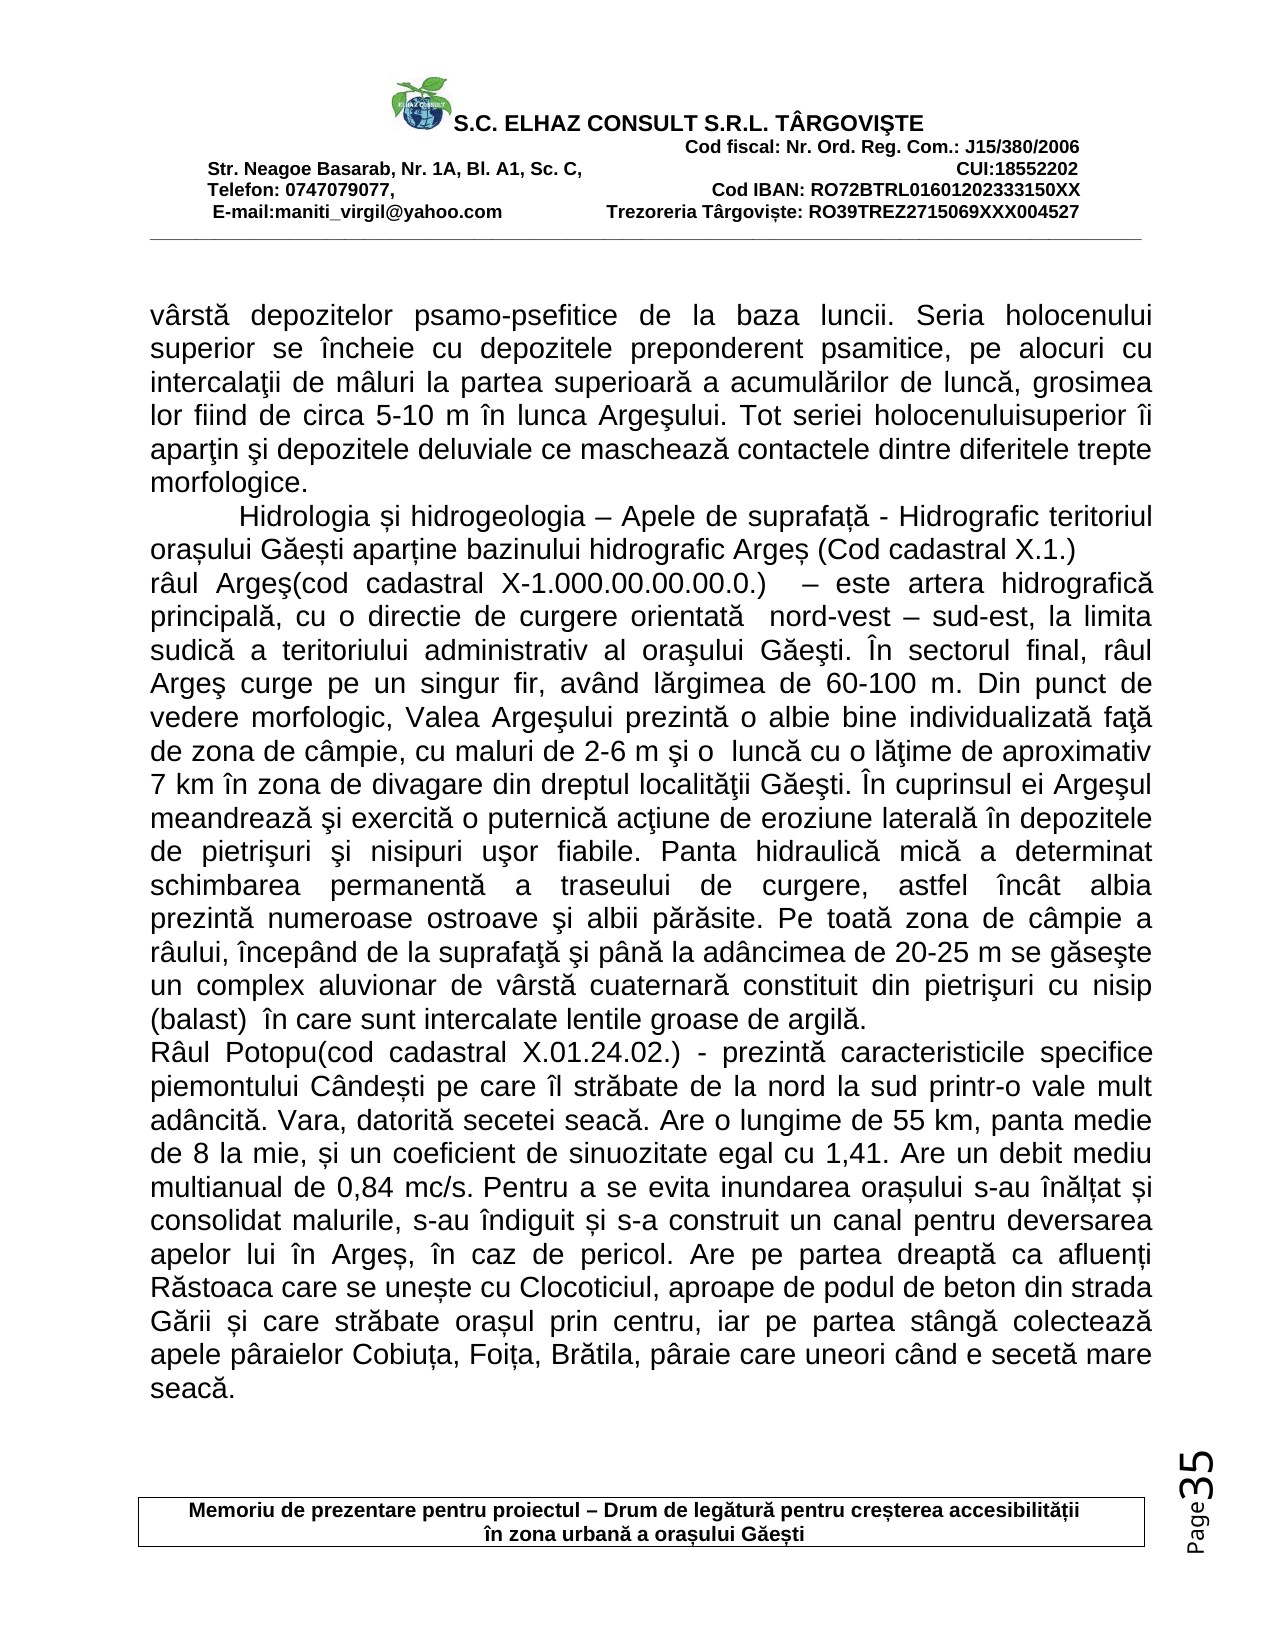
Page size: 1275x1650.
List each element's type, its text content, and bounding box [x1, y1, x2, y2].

text Râul Potopu(cod cadastral X.01.24.02.) - prezintă caracteristicile specifice piemontului Cândești pe care îl străbate de la nord la sud printr-o vale mult adâncită. Vara, datorită secetei seacă. Are o lungime de 55 km, panta medie de 8 la mie, și un coeficient de sinuozitate egal cu 1,41. Are un debit mediu multianual de 0,84 mc/s. Pentru a se evita inundarea orașului s-au înălțat și consolidat malurile, s-au îndiguit și s-a construit un canal pentru deversarea apelor lui în Argeș, în caz de pericol. Are pe partea dreaptă ca afluenți Răstoaca care se unește cu Clocoticiul, aproape de podul de beton din strada Gării și care străbate orașul prin centru, iar pe partea stângă colectează apele pâraielor Cobiuța, Foița, Brătila, pâraie care uneori când e secetă mare seacă. [150, 1036, 1154, 1404]
text Hidrologia și hidrogeologia – Apele de suprafață - Hidrografic teritoriul orașului Găești aparține bazinului hidrografic Argeș (Cod cadastral X.1.) [150, 499, 1154, 566]
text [150, 298, 1154, 499]
text râul Argeş(cod cadastral X-1.000.00.00.00.0.) – este artera hidrografică principală, cu o directie de curgere orientată nord-vest – sud-est, la limita sudică a teritoriului administrativ al oraşului Găeşti. În sectorul final, râul Argeş curge pe un singur fir, având lărgimea de 60-100 m. Din punct de vedere morfologic, Valea Argeşului prezintă o albie bine individualizată faţă de zona de câmpie, cu maluri de 2-6 m şi o luncă cu o lăţime de aproximativ 7 km în zona de divagare din dreptul localităţii Găeşti. În cuprinsul ei Argeşul meandrează şi exercită o puternică acţiune de eroziune laterală în depozitele de pietrişuri şi nisipuri uşor fiabile. Panta hidraulică mică a determinat schimbarea permanentă a traseului de curgere, astfel încât albia prezintă numeroase ostroave şi albii părăsite. Pe toată zona de câmpie a râului, începând de la suprafaţă şi până la adâncimea de 20-25 m se găseşte un complex aluvionar de vârstă cuaternară constituit din pietrişuri cu nisip (balast) în care sunt intercalate lentile groase de argilă. [150, 566, 1154, 1036]
picture [389, 75, 454, 132]
